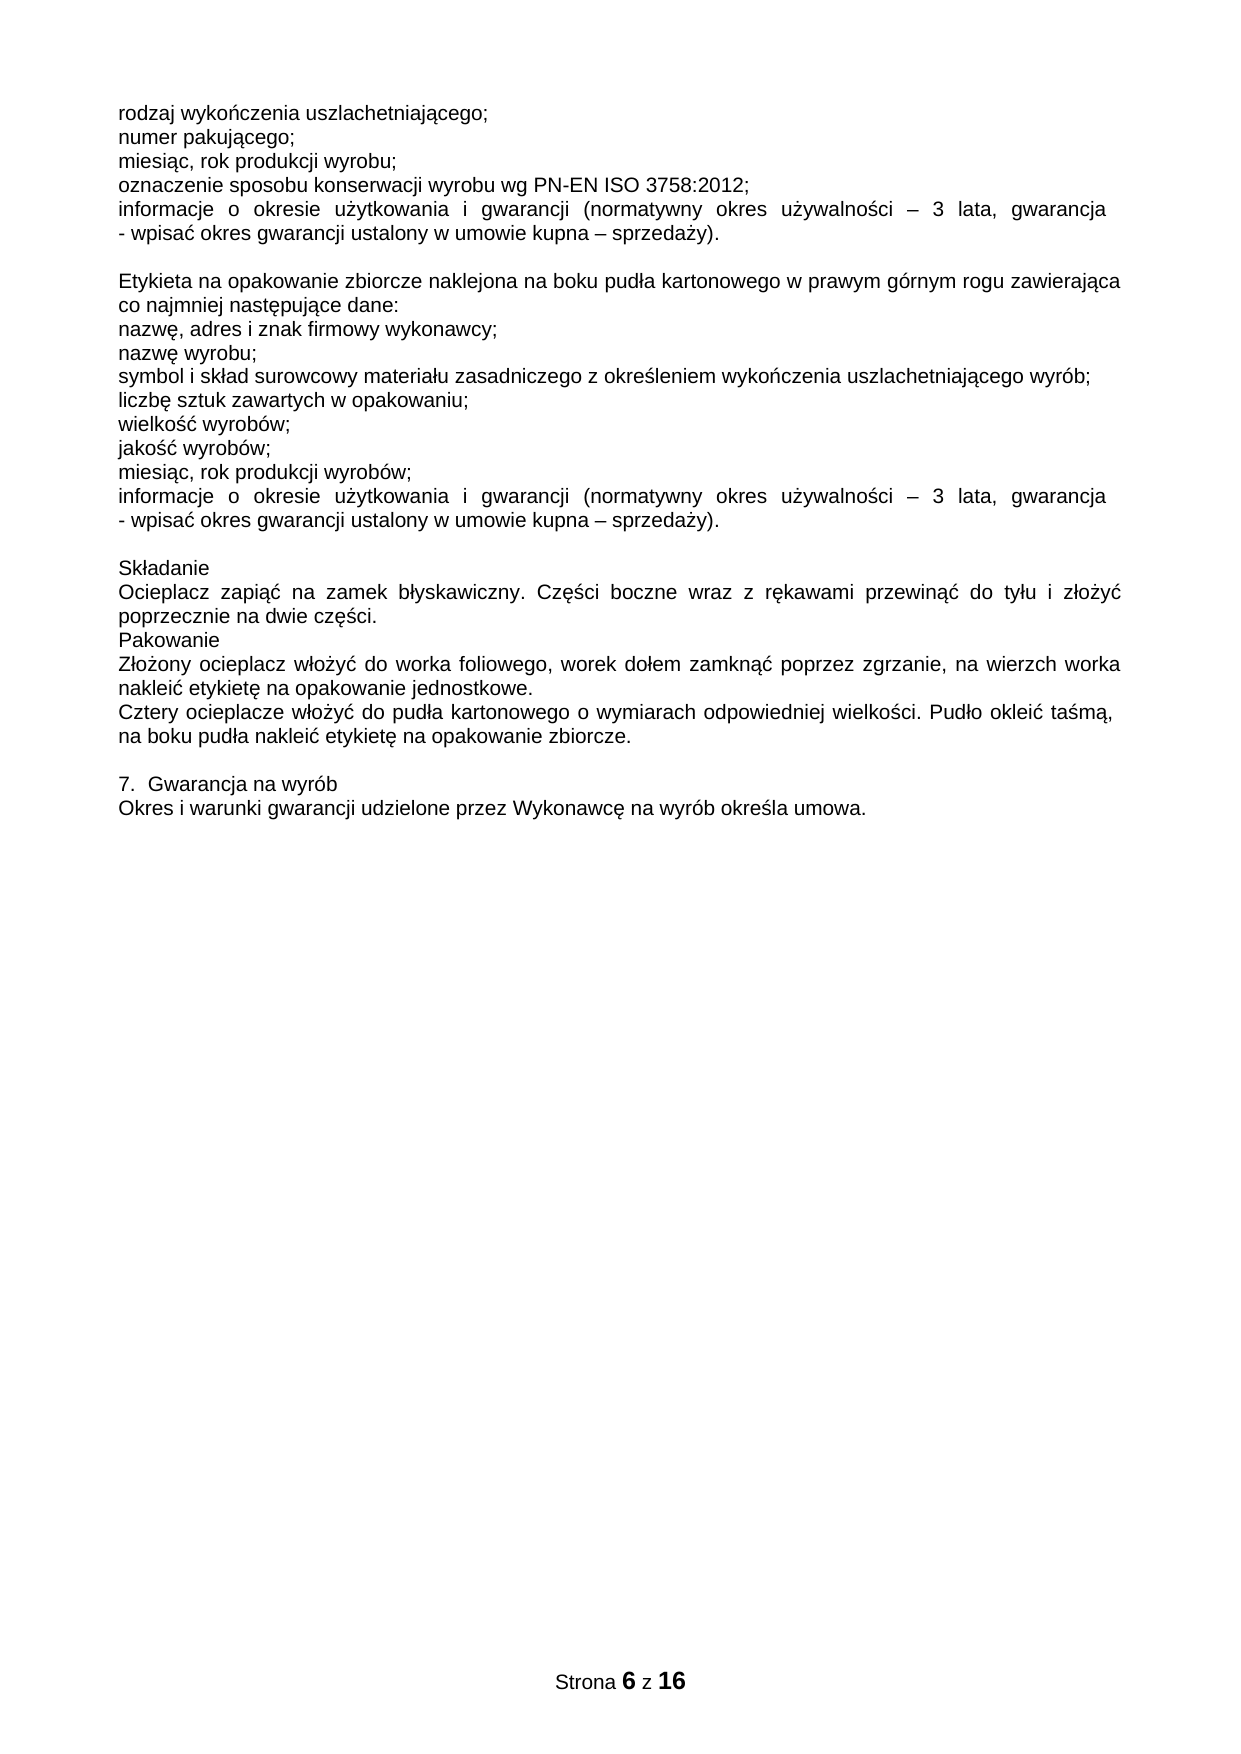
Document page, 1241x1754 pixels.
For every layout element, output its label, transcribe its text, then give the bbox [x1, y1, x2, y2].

text Pakowanie [118, 628, 1122, 652]
text 7. Gwarancja na wyrób [118, 772, 1122, 796]
text numer pakującego; [118, 125, 1122, 149]
text miesiąc, rok produkcji wyrobów; [118, 460, 1122, 484]
text Ocieplacz zapiąć na zamek błyskawiczny. Części boczne wraz z rękawami przewinąć do tyłu i złożyć poprzecznie na dwie części. [118, 580, 1122, 628]
text Złożony ocieplacz włożyć do worka foliowego, worek dołem zamknąć poprzez zgrzanie, na wierzch worka nakleić etykietę na opakowanie jednostkowe. [118, 652, 1122, 700]
text rodzaj wykończenia uszlachetniającego; [118, 101, 1122, 125]
text Cztery ocieplacze włożyć do pudła kartonowego o wymiarach odpowiedniej wielkości. Pudło okleić taśmą, na boku pudła nakleić etykietę na opakowanie zbiorcze. [118, 700, 1122, 748]
text Okres i warunki gwarancji udzielone przez Wykonawcę na wyrób określa umowa. [118, 796, 1122, 819]
text jakość wyrobów; [118, 436, 1122, 460]
text wielkość wyrobów; [118, 412, 1122, 436]
text liczbę sztuk zawartych w opakowaniu; [118, 388, 1122, 412]
text oznaczenie sposobu konserwacji wyrobu wg PN-EN ISO 3758:2012; [118, 173, 1122, 197]
text Składanie [118, 556, 1122, 580]
text nazwę wyrobu; [118, 340, 1122, 364]
text Etykieta na opakowanie zbiorcze naklejona na boku pudła kartonowego w prawym górnym rogu zawierająca co najmniej następujące dane: [118, 268, 1122, 316]
text symbol i skład surowcowy materiału zasadniczego z określeniem wykończenia uszlachetniającego wyrób; [118, 364, 1122, 388]
text nazwę, adres i znak firmowy wykonawcy; [118, 316, 1122, 340]
text miesiąc, rok produkcji wyrobu; [118, 149, 1122, 173]
